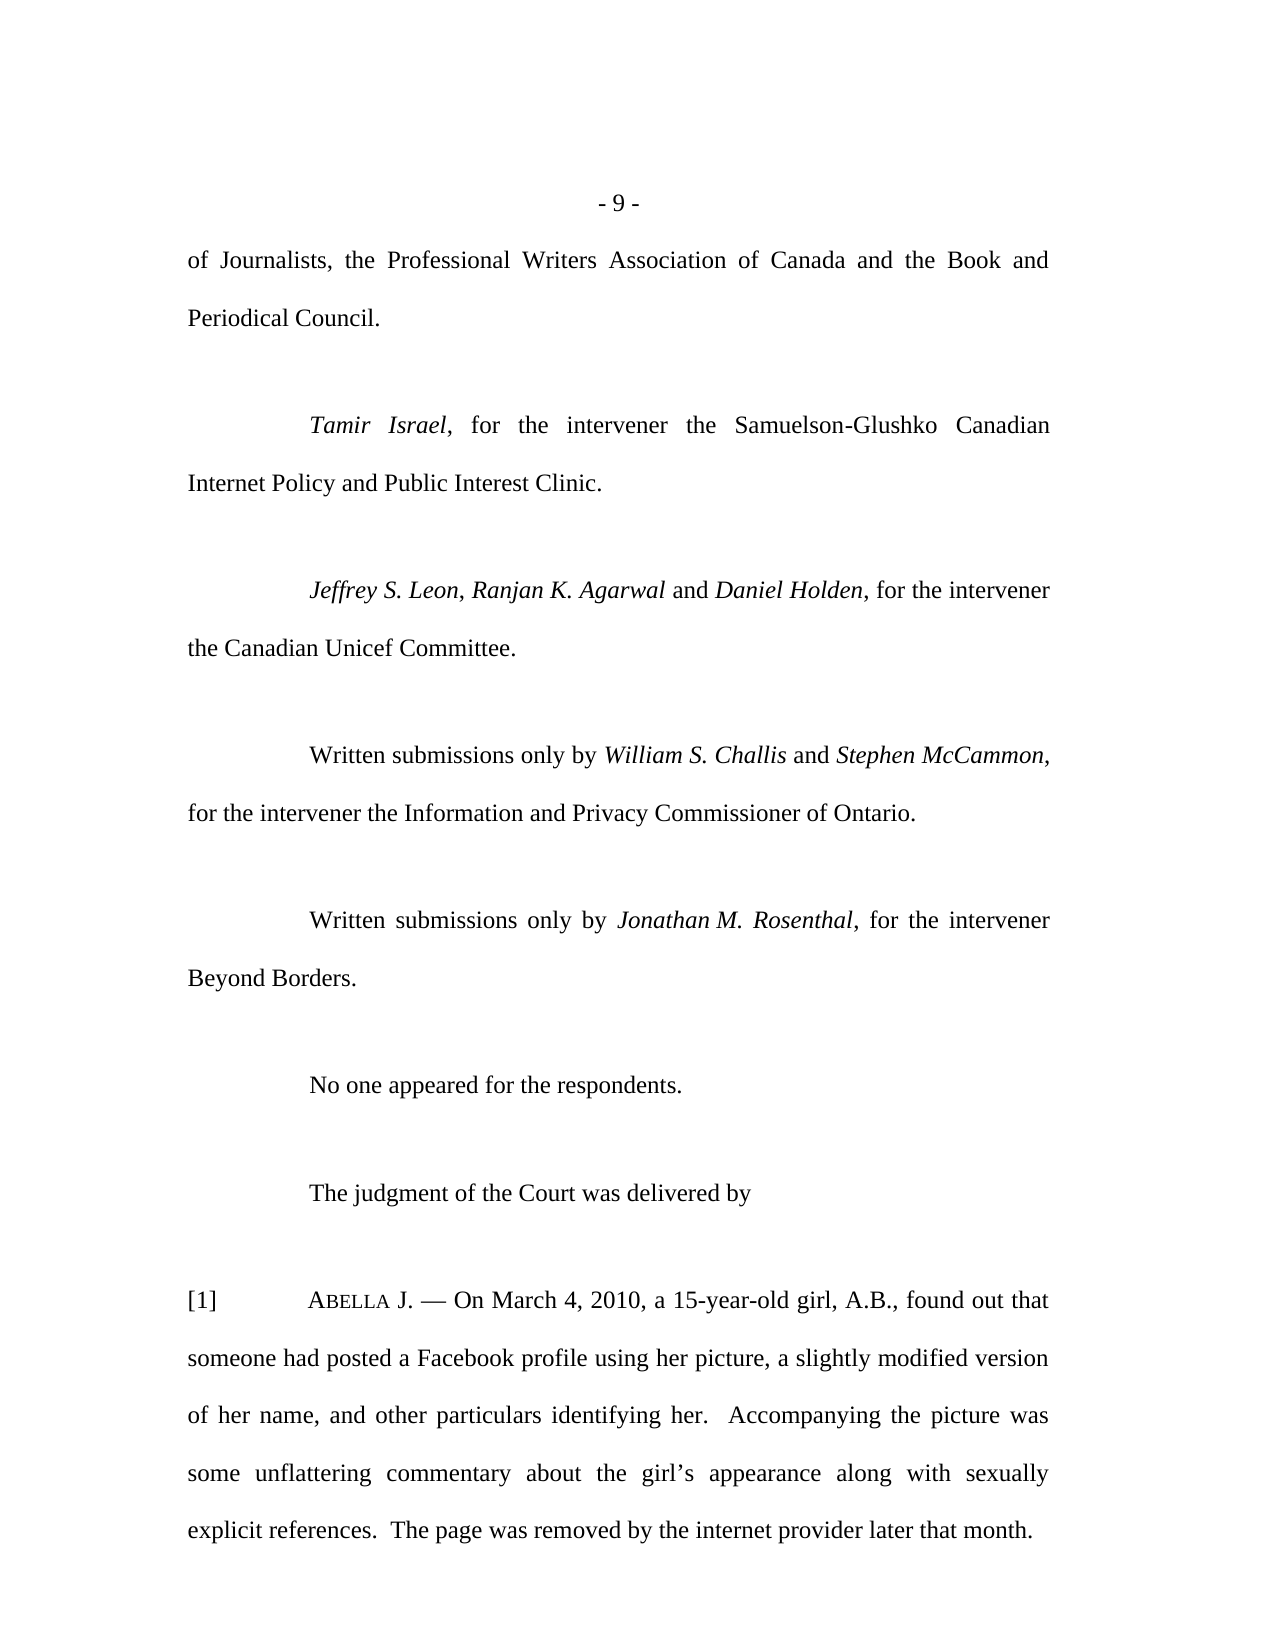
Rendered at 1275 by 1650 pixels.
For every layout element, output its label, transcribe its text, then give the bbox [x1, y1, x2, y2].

text Written submissions only by William S. Challis and Stephen McCammon, for the intervener the Information and Privacy Commissioner of Ontario. [187, 740, 1050, 826]
text No one appeared for the respondents. [187, 1070, 1050, 1099]
text Jeffrey S. Leon, Ranjan K. Agarwal and Daniel Holden, for the intervener the Canadian Unicef Committee. [187, 575, 1050, 661]
text Tamir Israel, for the intervener the Samuelson-Glushko Canadian Internet Policy and Public Interest Clinic. [187, 410, 1050, 496]
text Written submissions only by Jonathan M. Rosenthal, for the intervener Beyond Borders. [187, 905, 1050, 991]
text Abella J. — On March 4, 2010, a 15-year-old girl, A.B., found out that someone had posted a Facebook profile using her picture, a slightly modified version of her name, and other particulars identifying her. Accompanying the picture was some unflattering commentary about the girl’s appearance along with sexually explicit references. The page was removed by the internet provider later that month. [187, 1285, 1050, 1544]
text The judgment of the Court was delivered by [187, 1178, 1050, 1206]
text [187, 245, 1050, 331]
